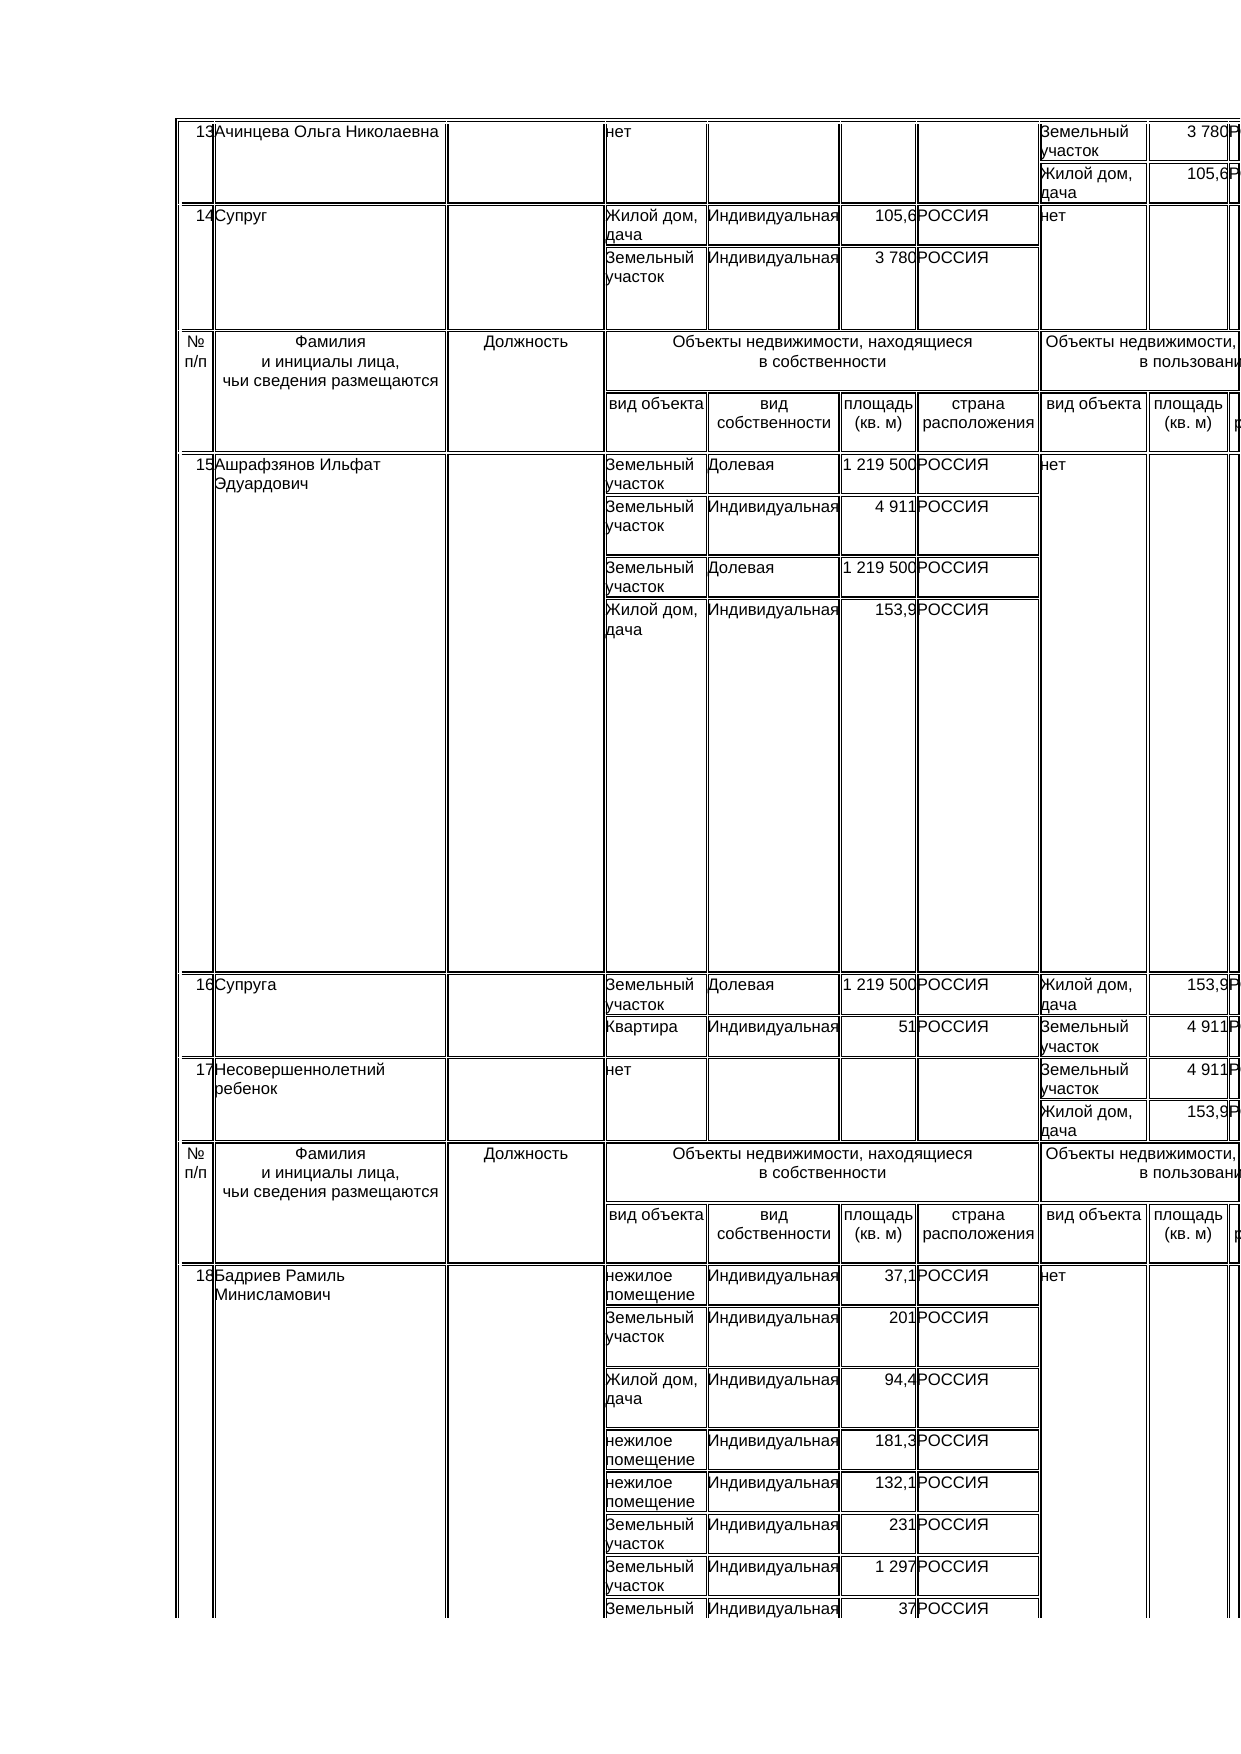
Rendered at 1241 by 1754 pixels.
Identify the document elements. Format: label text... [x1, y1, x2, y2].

table_cell [449, 206, 603, 328]
table_cell Фамилия и инициалы лица, чьи сведения размещаются [216, 332, 445, 451]
table_cell Земельный участок [1040, 119, 1148, 160]
table_cell 105,6 [842, 206, 915, 244]
table_cell Земельный участок [607, 1599, 706, 1618]
table_cell 37 [842, 1599, 915, 1618]
table_cell страна расположения [919, 394, 1038, 451]
table_cell вид объекта [607, 1205, 706, 1262]
table_cell [1230, 206, 1238, 328]
table_cell Долевая [709, 455, 838, 493]
table_cell 3 780 [842, 248, 915, 328]
table_cell Долевая [709, 975, 838, 1013]
table_cell Индивидуальная [709, 1599, 838, 1618]
table_cell Индивидуальная [709, 1369, 838, 1427]
table_cell Жилой дом, дача [607, 206, 706, 244]
table_cell [449, 455, 603, 971]
table_cell нет [1042, 206, 1146, 328]
table_cell [447, 122, 605, 202]
table_cell Объекты недвижимости, находящиеся в пользовании [1042, 332, 1238, 390]
table_cell РОССИЯ [919, 455, 1038, 493]
table_cell [1150, 1266, 1227, 1618]
table_cell РОССИЯ [919, 497, 1038, 554]
table_cell Объекты недвижимости, находящиеся в собственности [607, 332, 1038, 390]
table_cell вид объекта [607, 394, 706, 451]
table_cell Жилой дом, дача [607, 1369, 706, 1427]
table_cell Объекты недвижимости, находящиеся в пользовании [1042, 1144, 1238, 1201]
table_cell Земельный участок [607, 1515, 706, 1553]
table_cell Квартира [607, 1017, 706, 1056]
table_cell Супруг [216, 206, 445, 328]
table_cell Индивидуальная [709, 206, 838, 244]
table_cell Объекты недвижимости, находящиеся в собственности [607, 1144, 1038, 1201]
table_cell 1 219 500 [842, 558, 915, 596]
table_cell площадь (кв. м) [842, 394, 915, 451]
table_cell 1 219 500 [842, 455, 915, 493]
table_cell [919, 1059, 1038, 1140]
table_cell [449, 1059, 603, 1140]
table_cell Ачинцева Ольга Николаевна [214, 119, 447, 202]
table_cell 14 [179, 202, 213, 328]
table_cell 3 780 [1148, 122, 1228, 160]
table_cell РОССИЯ [919, 1599, 1038, 1618]
table_cell вид собственности [709, 394, 838, 451]
table_cell РОССИЯ [919, 600, 1038, 971]
table_cell 1 219 500 [842, 975, 915, 1013]
table_cell РОССИЯ [919, 1308, 1038, 1366]
table_cell [1150, 206, 1227, 328]
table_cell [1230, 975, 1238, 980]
table_cell Несовершеннолетний ребенок [216, 1059, 445, 1140]
table_cell Фамилия и инициалы лица, чьи сведения размещаются [216, 1144, 445, 1262]
table_cell 231 [842, 1515, 915, 1553]
table_cell 153,9 [842, 600, 915, 971]
table_cell Индивидуальная [709, 1308, 838, 1366]
table_cell площадь (кв. м) [842, 1205, 915, 1262]
table_cell РОССИЯ [919, 1369, 1038, 1427]
table_cell 132,1 [842, 1473, 915, 1511]
table_cell [708, 122, 840, 202]
table_cell 51 [842, 1017, 915, 1056]
table_cell 201 [842, 1308, 915, 1366]
table_cell РОССИЯ [919, 1515, 1038, 1553]
table_cell 4 911 [842, 497, 915, 554]
table_cell [449, 1266, 603, 1618]
table_cell РОССИЯ [919, 206, 1038, 244]
table_cell РОССИЯ [919, 1266, 1038, 1304]
table_cell нет [1042, 1266, 1146, 1618]
table_cell [842, 1059, 915, 1140]
table_cell Супруга [216, 975, 445, 1056]
table_cell 37,1 [842, 1266, 915, 1304]
table_cell 181,3 [842, 1431, 915, 1469]
table_cell [1230, 455, 1238, 971]
table_cell нежилое помещение [607, 1431, 706, 1469]
table_cell 153,9 [1150, 1101, 1227, 1140]
table_cell нежилое помещение [607, 1473, 706, 1511]
table_cell 153,9 [1150, 975, 1227, 1013]
table_cell [1230, 1266, 1238, 1618]
table_cell Индивидуальная [709, 1473, 838, 1511]
table_cell нежилое помещение [607, 1266, 706, 1304]
table_cell 4 911 [1150, 1059, 1227, 1098]
table_cell 1 297 [842, 1557, 915, 1595]
table_cell страна расположения [919, 1205, 1038, 1262]
table_cell нет [607, 1059, 706, 1140]
table_cell Земельный участок [607, 455, 706, 493]
table_cell РОССИЯ [919, 1431, 1038, 1469]
table_cell Жилой дом, дача [1042, 1101, 1146, 1140]
table_cell 13 [179, 122, 214, 202]
table_cell 105,6 [1150, 164, 1227, 202]
table_cell Земельный участок [607, 497, 706, 554]
table_cell Земельный участок [607, 558, 706, 596]
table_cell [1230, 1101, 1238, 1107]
table_cell РОССИЯ [919, 558, 1038, 596]
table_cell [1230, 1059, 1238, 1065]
table_cell Индивидуальная [709, 497, 838, 554]
table_cell Индивидуальная [709, 600, 838, 971]
table_cell площадь (кв. м) [1150, 394, 1227, 451]
table_cell [1150, 455, 1227, 971]
table_cell Земельный участок [1042, 1017, 1146, 1056]
table_cell нет [605, 122, 707, 202]
table_cell 18 [179, 1262, 213, 1618]
table_cell вид объекта [1042, 1205, 1146, 1262]
table_cell 94,4 [842, 1369, 915, 1427]
table_cell Земельный участок [607, 975, 706, 1013]
table_cell [917, 119, 1040, 202]
table_cell Жилой дом, дача [607, 600, 706, 971]
table_cell Индивидуальная [709, 1515, 838, 1553]
table_cell 16 [179, 971, 213, 1056]
table_cell РОССИЯ [919, 1017, 1038, 1056]
table_cell Индивидуальная [709, 1557, 838, 1595]
table_cell РОССИЯ [919, 1473, 1038, 1511]
table_cell Жилой дом, дача [1042, 164, 1146, 202]
table_cell Долевая [709, 558, 838, 596]
table_cell Земельный участок [607, 1308, 706, 1366]
table_cell Индивидуальная [709, 1017, 838, 1056]
table_cell РОССИЯ [919, 1557, 1038, 1595]
table_cell 15 [177, 451, 214, 971]
table_cell Земельный участок [607, 1557, 706, 1595]
table_cell Должность [449, 1144, 603, 1262]
table_cell Земельный участок [1042, 1059, 1146, 1098]
table_cell РОССИЯ [919, 248, 1038, 328]
table_cell площадь (кв. м) [1150, 1205, 1227, 1262]
table_cell вид собственности [709, 1205, 838, 1262]
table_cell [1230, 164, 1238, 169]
table_cell Индивидуальная [709, 1431, 838, 1469]
table_cell Бадриев Рамиль Минисламович [216, 1266, 445, 1618]
table_cell РОССИЯ [919, 975, 1038, 1013]
table_cell [709, 1059, 838, 1140]
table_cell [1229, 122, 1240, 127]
table_cell 4 911 [1150, 1017, 1227, 1056]
table_cell вид объекта [1042, 394, 1146, 451]
table_cell [840, 119, 917, 202]
table_cell 17 [177, 1056, 214, 1140]
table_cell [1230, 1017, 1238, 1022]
table_cell Должность [449, 332, 603, 451]
table_cell нет [1042, 455, 1146, 971]
table_cell Индивидуальная [709, 248, 838, 328]
table_cell Жилой дом, дача [1042, 975, 1146, 1013]
table_cell Земельный участок [607, 248, 706, 328]
table_cell Индивидуальная [709, 1266, 838, 1304]
table_cell Ашрафзянов Ильфат Эдуардович [216, 455, 445, 971]
table_cell № п/п [177, 329, 214, 451]
table_cell [449, 975, 603, 1056]
table_cell № п/п [177, 1140, 214, 1262]
